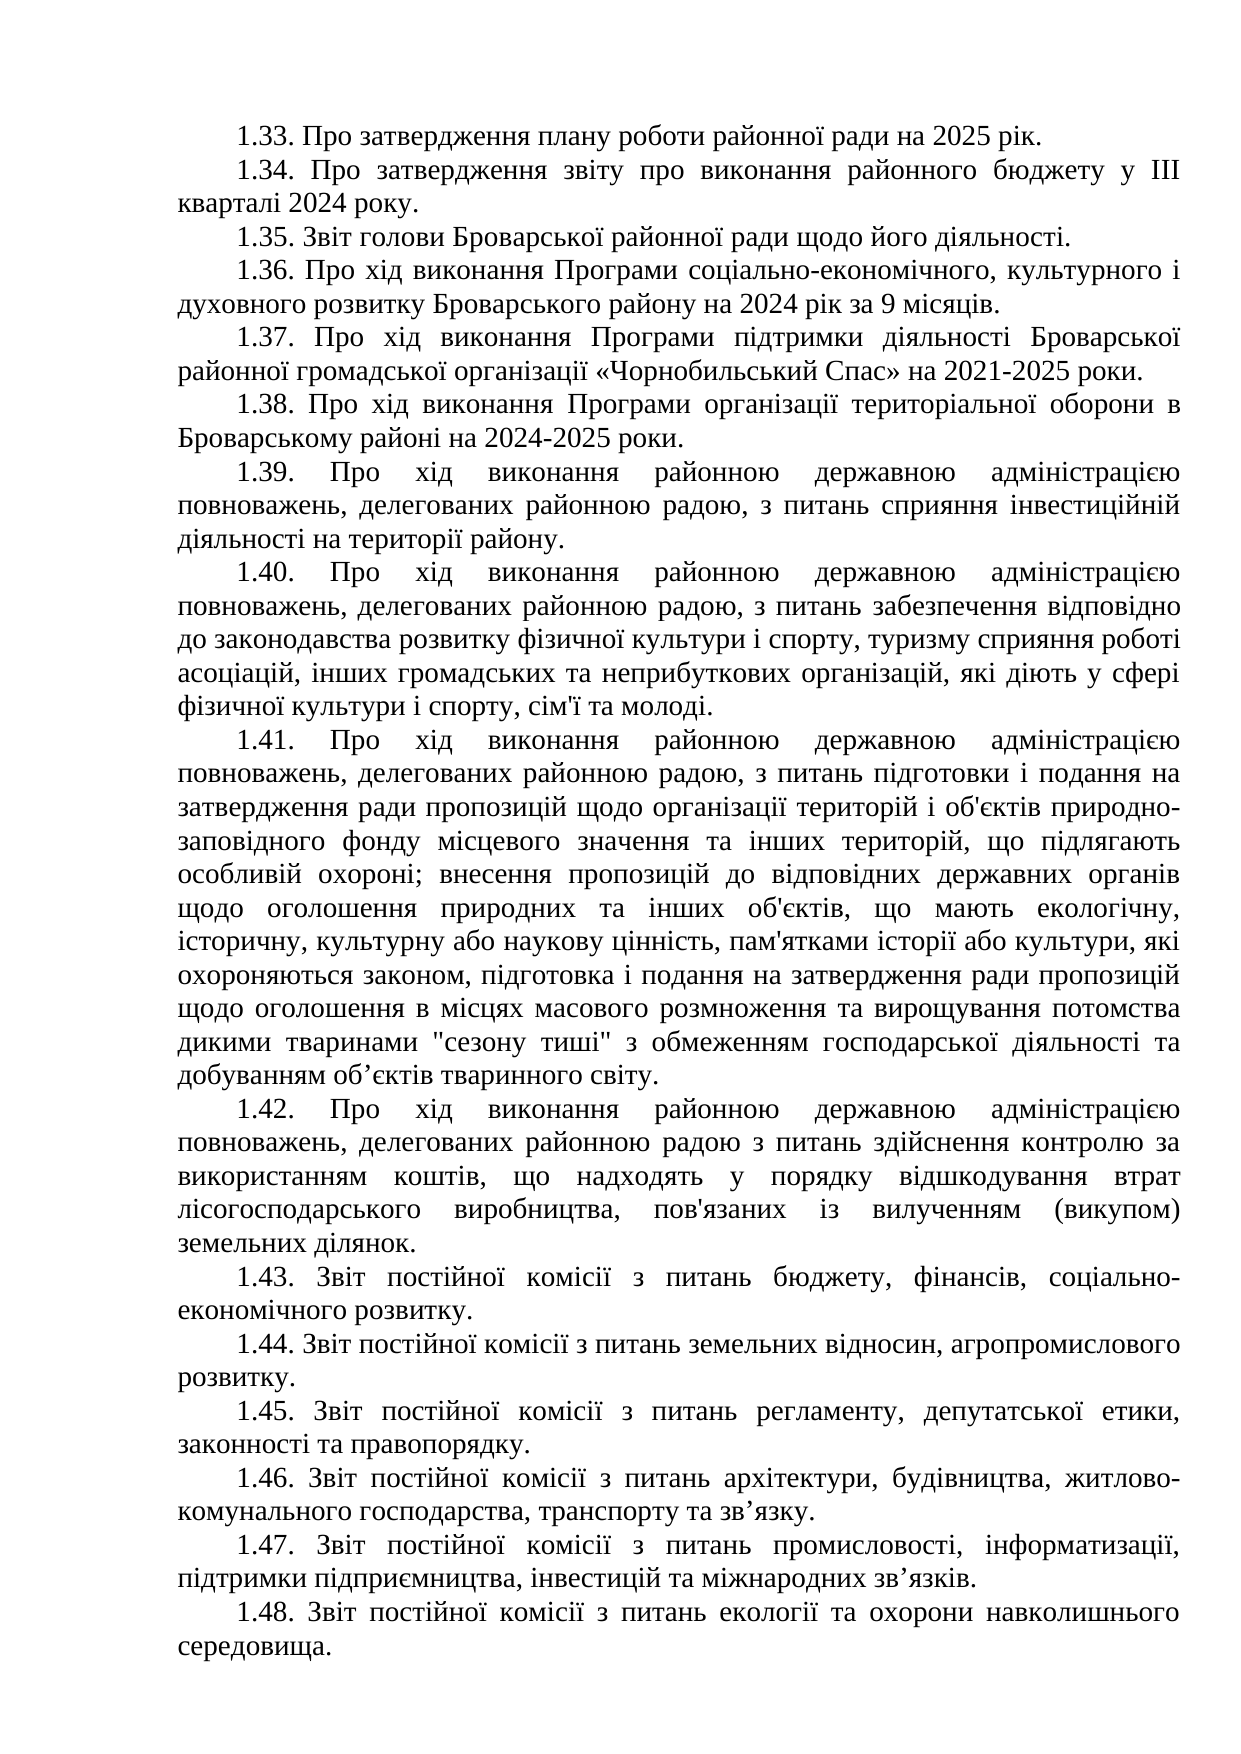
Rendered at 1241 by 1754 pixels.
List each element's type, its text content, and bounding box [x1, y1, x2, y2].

text 1.45. Звіт постійної комісії з питань регламенту, депутатської етики, законності та правопорядку. [177, 1393, 1181, 1460]
text 1.40. Про хід виконання районною державною адміністрацією повноважень, делегованих районною радою, з питань забезпечення відповідно до законодавства розвитку фізичної культури і спорту, туризму сприяння роботі асоціацій, інших громадських та неприбуткових організацій, які діють у сфері фізичної культури і спорту, сім'ї та молоді. [177, 688, 1181, 722]
title 1.39. Про хід виконання районною державною адміністрацією повноважень, делегованих районною радою, з питань сприяння інвестиційній діяльності на території району. [177, 454, 1181, 554]
text 1.44. Звіт постійної комісії з питань земельних відносин, агропромислового розвитку. [177, 1326, 1181, 1393]
text 1.47. Звіт постійної комісії з питань промисловості, інформатизації, підтримки підприємництва, інвестицій та міжнародних зв’язків. [177, 1527, 1181, 1594]
text 1.43. Звіт постійної комісії з питань бюджету, фінансів, соціально-економічного розвитку. [177, 1259, 1181, 1326]
text 1.40. Про хід виконання районною державною адміністрацією повноважень, делегованих районною радою, з питань забезпечення відповідно до законодавства розвитку фізичної культури і спорту, туризму сприяння роботі асоціацій, інших громадських та неприбуткових організацій, які діють у сфері фізичної культури і спорту, сім'ї та молоді. [177, 554, 1181, 621]
text 1.37. Про хід виконання Програми підтримки діяльності Броварської районної громадської організації «Чорнобильський Спас» на 2021-2025 роки. [177, 319, 1181, 387]
text 1.42. Про хід виконання районною державною адміністрацією повноважень, делегованих районною радою з питань здійснення контролю за використанням коштів, що надходять у порядку відшкодування втрат лісогосподарського виробництва, пов'язаних із вилученням (викупом) земельних ділянок. [177, 1091, 1181, 1259]
text 1.38. Про хід виконання Програми організації територіальної оборони в Броварському районі на 2024-2025 роки. [177, 387, 1181, 454]
text 1.33. Про затвердження плану роботи районної ради на 2025 рік. [177, 118, 1181, 152]
text 1.46. Звіт постійної комісії з питань архітектури, будівництва, житлово-комунального господарства, транспорту та зв’язку. [177, 1460, 1181, 1527]
text 1.41. Про хід виконання районною державною адміністрацією повноважень, делегованих районною радою, з питань підготовки і подання на затвердження ради пропозицій щодо організації територій і об'єктів природно-заповідного фонду місцевого значення та інших територій, що підлягають особливій охороні; внесення пропозицій до відповідних державних органів щодо оголошення природних та інших об'єктів, що мають екологічну, історичну, культурну або наукову цінність, пам'ятками історії або культури, які охороняються законом, підготовка і подання на затвердження ради пропозицій щодо оголошення в місцях масового розмноження та вирощування потомства дикими тваринами "сезону тиші" з обмеженням господарської діяльності та добуванням об’єктів тваринного світу. [177, 722, 1181, 1091]
text 1.36. Про хід виконання Програми соціально-економічного, культурного і духовного розвитку Броварського району на 2024 рік за 9 місяців. [177, 252, 1181, 319]
text 1.48. Звіт постійної комісії з питань екології та охорони навколишнього середовища. [177, 1594, 1181, 1661]
text 1.34. Про затвердження звіту про виконання районного бюджету у ІІІ кварталі 2024 року. [177, 152, 1181, 219]
text 1.35. Звіт голови Броварської районної ради щодо його діяльності. [177, 219, 1181, 252]
